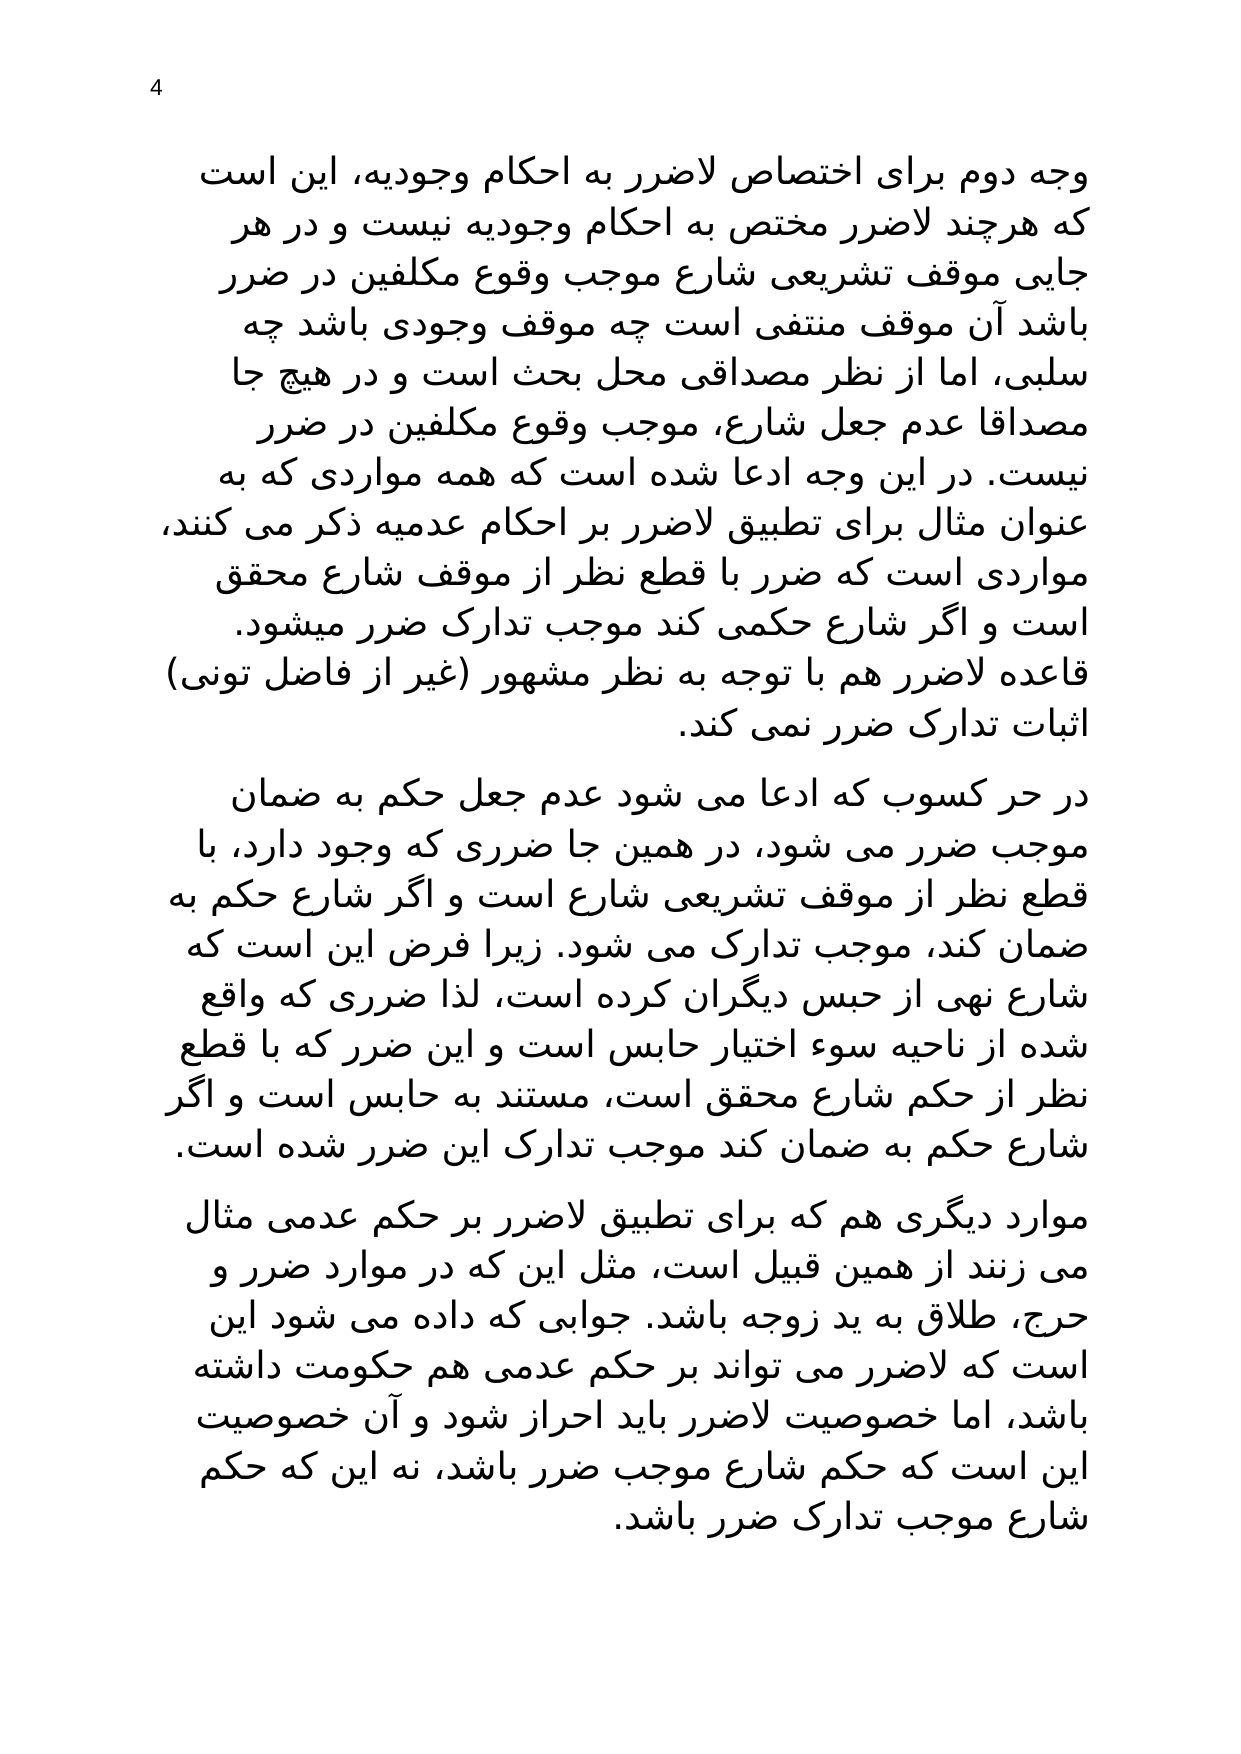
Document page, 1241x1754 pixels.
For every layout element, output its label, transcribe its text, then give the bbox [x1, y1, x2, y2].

text در حر کسوب که ادعا می شود عدم جعل حکم به ضمان موجب ضرر می شود، در همین جا ضرری که وجود دارد، با قطع نظر از موقف تشریعی شارع است و اگر شارع حکم به ضمان کند، موجب تدارک می شود. زیرا فرض این است که شارع نهی از حبس دیگران کرده است، لذا ضرری که واقع شده از ناحیه سوء اختیار حابس است و این ضرر که با قطع نظر از حکم شارع محقق است، مستند به حابس است و اگر شارع حکم به ضمان کند موجب تدارک این ضرر شده است. [150, 772, 1090, 1166]
text موارد دیگری هم که برای تطبیق لاضرر بر حکم عدمی مثال می زنند از همین قبیل است، مثل این که در موارد ضرر و حرج، طلاق به ید زوجه باشد. جوابی که داده می شود این است که لاضرر می تواند بر حکم عدمی هم حکومت داشته باشد، اما خصوصیت لاضرر باید احراز شود و آن خصوصیت این است که حکم شارع موجب ضرر باشد، نه این که حکم شارع موجب تدارک ضرر باشد. [150, 1194, 1090, 1538]
text وجه دوم برای اختصاص لاضرر به احکام وجودیه، این است که هرچند لاضرر مختص به احکام وجودیه نیست و در هر جایی موقف تشریعی شارع موجب وقوع مکلفین در ضرر باشد آن موقف منتفی است چه موقف وجودی باشد چه سلبی، اما از نظر مصداقی محل بحث است و در هیچ جا مصداقا عدم جعل شارع، موجب وقوع مکلفین در ضرر نیست. در این وجه ادعا شده است که همه مواردی که به عنوان مثال برای تطبیق لاضرر بر احکام عدمیه ذکر می کنند، مواردی است که ضرر با قطع نظر از موقف شارع محقق است و اگر شارع حکمی کند موجب تدارک ضرر میشود. قاعده لاضرر هم با توجه به نظر مشهور (غیر از فاضل تونی) اثبات تدارک ضرر نمی کند. [150, 150, 1090, 745]
